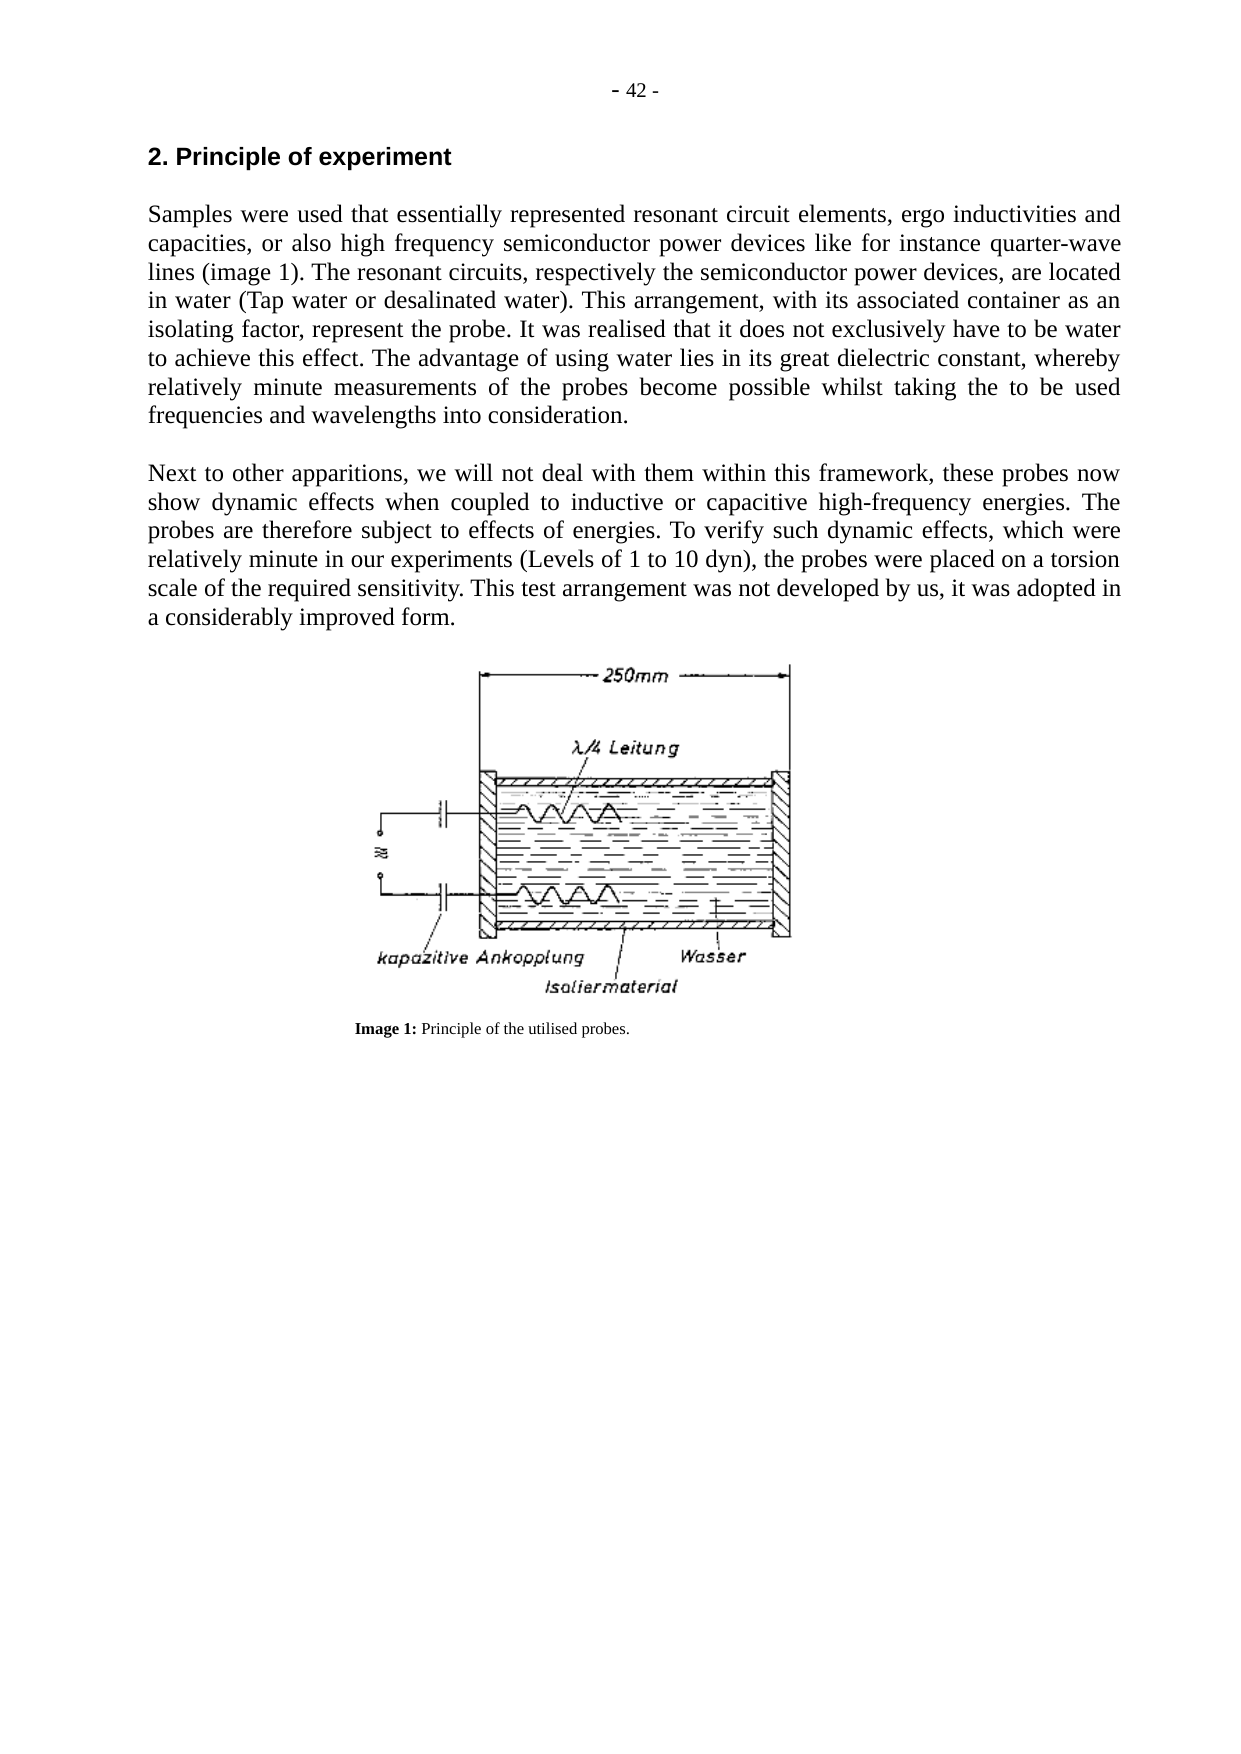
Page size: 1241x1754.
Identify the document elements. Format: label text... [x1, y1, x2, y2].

text 2. Principle of experiment [148, 142, 1122, 171]
text Next to other apparitions, we will not deal with them within this framework, these probes now show dynamic effects when coupled to inductive or capacitive high-frequency energies. The probes are therefore subject to effects of energies. To verify such dynamic effects, which were relatively minute in our experiments (Levels of 1 to 10 dyn), the probes were placed on a torsion scale of the required sensitivity. This test arrangement was not developed by us, it was adopted in a considerably improved form. [148, 458, 1122, 631]
text Samples were used that essentially represented resonant circuit elements, ergo inductivities and capacities, or also high frequency semiconductor power devices like for instance quarter-wave lines (image 1). The resonant circuits, respectively the semiconductor power devices, are located in water (Tap water or desalinated water). This arrangement, with its associated container as an isolating factor, represent the probe. It was realised that it does not exclusively have to be water to achieve this effect. The advantage of using water lies in its great dielectric constant, whereby relatively minute measurements of the probes become possible whilst taking the to be used frequencies and wavelengths into consideration. [148, 199, 1122, 429]
picture [354, 659, 799, 1000]
text Image 1: Principle of the utilised probes. [354, 1019, 1122, 1038]
